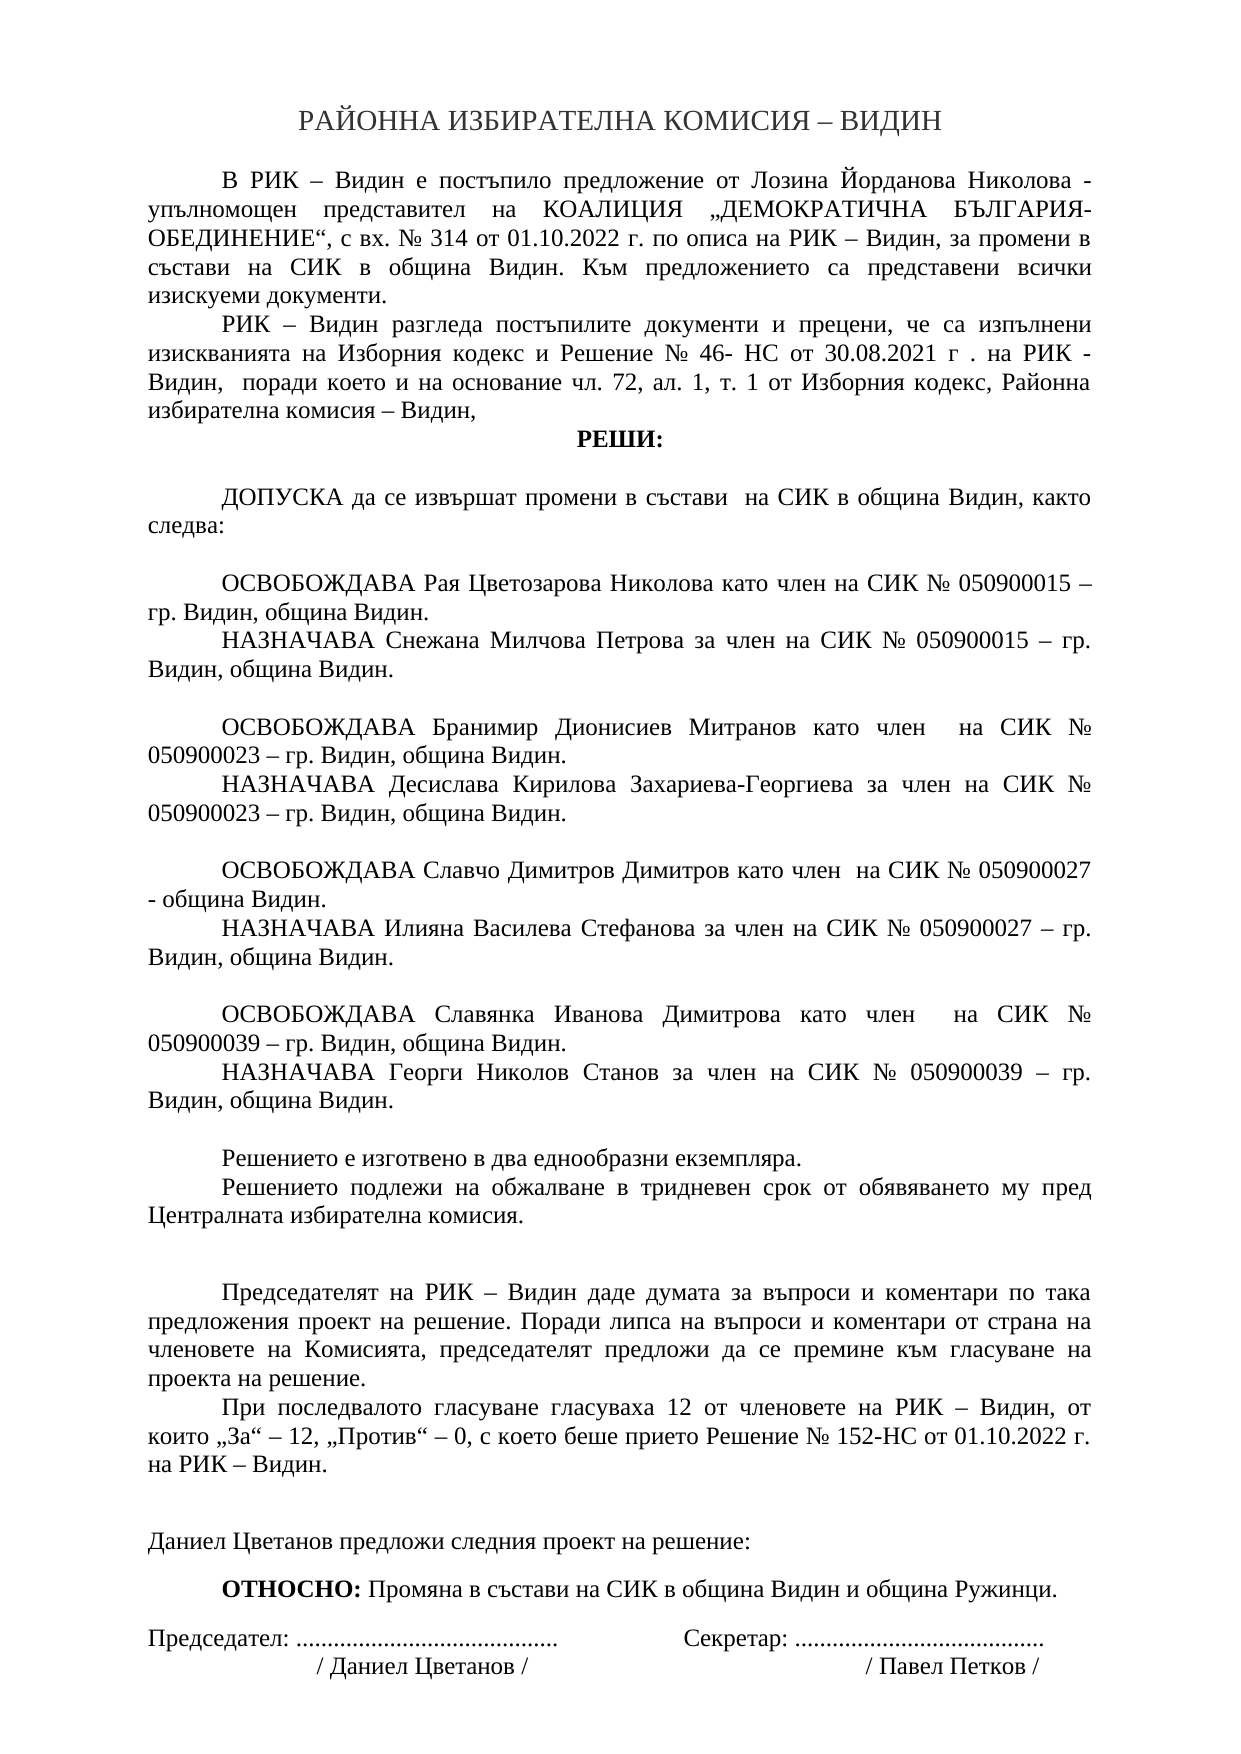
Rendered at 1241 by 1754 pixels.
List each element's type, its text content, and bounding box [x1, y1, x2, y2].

text ОСВОБОЖДАВА Славянка Иванова Димитрова като член на СИК № 050900039 – гр. Видин, община Видин. [148, 999, 1093, 1057]
text Председателят на РИК – Видин даде думата за въпроси и коментари по така предложения проект на решение. Поради липса на въпроси и коментари от страна на членовете на Комисията, председателят предложи да се премине към гласуване на проекта на решение. [148, 1277, 1093, 1392]
text ОСВОБОЖДАВА Бранимир Дионисиев Митранов като член на СИК № 050900023 – гр. Видин, община Видин. [148, 712, 1093, 769]
text РЕШИ: [148, 424, 1093, 453]
text В РИК – Видин е постъпило предложение от Лозина Йорданова Николова - упълномощен представител на КОАЛИЦИЯ „ДЕМОКРАТИЧНА БЪЛГАРИЯ-ОБЕДИНЕНИЕ“, с вх. № 314 от 01.10.2022 г. по описа на РИК – Видин, за промени в състави на СИК в община Видин. Към предложението са представени всички изискуеми документи. [148, 166, 1093, 309]
text Решението е изготвено в два еднообразни екземпляра. [148, 1143, 1093, 1172]
text При последвалото гласуване гласуваха 12 от членовете на РИК – Видин, от които „За“ – 12, „Против“ – 0, с което беше прието Решение № 152-НС от 01.10.2022 г. на РИК – Видин. [148, 1392, 1093, 1478]
text ОТНОСНО: Промяна в състави на СИК в община Видин и община Ружинци. [148, 1574, 1093, 1602]
text ОСВОБОЖДАВА Рая Цветозарова Николова като член на СИК № 050900015 – гр. Видин, община Видин. [148, 568, 1093, 626]
text Даниел Цветанов предложи следния проект на решение: [148, 1526, 1093, 1555]
text НАЗНАЧАВА Десислава Кирилова Захариева-Георгиева за член на СИК № 050900023 – гр. Видин, община Видин. [148, 769, 1093, 827]
text ДОПУСКА да се извършат промени в състави на СИК в община Видин, както следва: [148, 482, 1093, 539]
text РИК – Видин разгледа постъпилите документи и прецени, че са изпълнени изискванията на Изборния кодекс и Решение № 46- НС от 30.08.2021 г . на РИК - Видин, поради което и на основание чл. 72, ал. 1, т. 1 от Изборния кодекс, Районна избирателна комисия – Видин, [148, 309, 1093, 424]
text ОСВОБОЖДАВА Славчо Димитров Димитров като член на СИК № 050900027 - община Видин. [148, 856, 1093, 913]
text НАЗНАЧАВА Илияна Василева Стефанова за член на СИК № 050900027 – гр. Видин, община Видин. [148, 913, 1093, 971]
text Решението подлежи на обжалване в тридневен срок от обявяването му пред Централната избирателна комисия. [148, 1172, 1093, 1229]
text НАЗНАЧАВА Снежана Милчова Петрова за член на СИК № 050900015 – гр. Видин, община Видин. [148, 626, 1093, 683]
text НАЗНАЧАВА Георги Николов Станов за член на СИК № 050900039 – гр. Видин, община Видин. [148, 1057, 1093, 1114]
